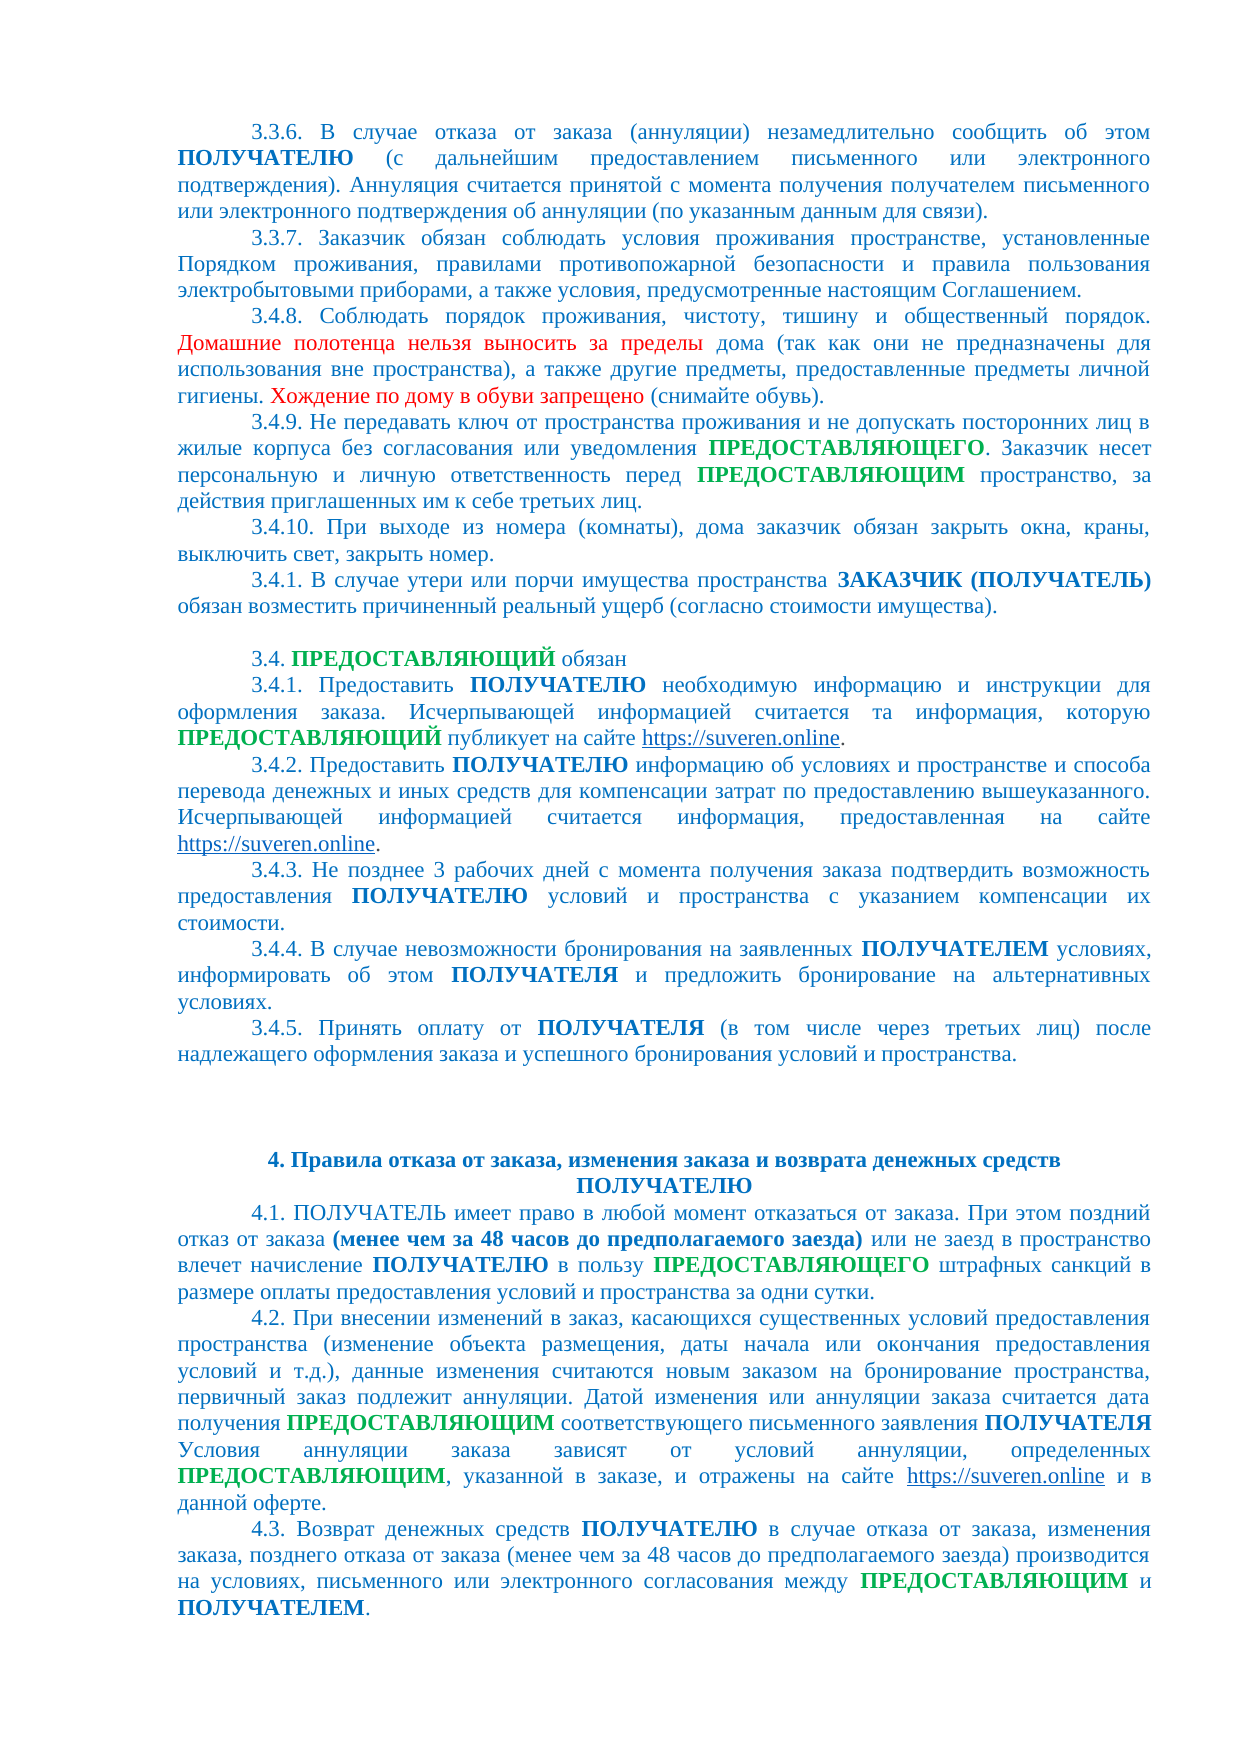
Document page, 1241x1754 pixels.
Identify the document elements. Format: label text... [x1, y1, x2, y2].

text 4.3. Возврат денежных средств ПОЛУЧАТЕЛЮ в случае отказа от заказа, изменения заказа, позднего отказа от заказа (менее чем за 48 часов до предполагаемого заезда) производится на условиях, письменного или электронного согласования между ПРЕДОСТАВЛЯЮЩИМ и ПОЛУЧАТЕЛЕМ. [177, 1515, 1152, 1620]
text 3.4. ПРЕДОСТАВЛЯЮЩИЙ обязан [177, 645, 1152, 672]
text 3.4.5. Принять оплату от ПОЛУЧАТЕЛЯ (в том числе через третьих лиц) после надлежащего оформления заказа и успешного бронирования условий и пространства. [177, 1014, 1152, 1067]
text 3.3.7. Заказчик обязан соблюдать условия проживания пространстве, установленные Порядком проживания, правилами противопожарной безопасности и правила пользования электробытовыми приборами, а также условия, предусмотренные настоящим Соглашением. [177, 223, 1152, 303]
text 4.2. При внесении изменений в заказ, касающихся существенных условий предоставления пространства (изменение объекта размещения, даты начала или окончания предоставления условий и т.д.), данные изменения считаются новым заказом на бронирование пространства, первичный заказ подлежит аннуляции. Датой изменения или аннуляции заказа считается дата получения ПРЕДОСТАВЛЯЮЩИМ соответствующего письменного заявления ПОЛУЧАТЕЛЯ Условия аннуляции заказа зависят от условий аннуляции, определенных ПРЕДОСТАВЛЯЮЩИМ, указанной в заказе, и отражены на сайте https://suveren.online и в данной оферте. [177, 1304, 1152, 1515]
text 3.4.1. Предоставить ПОЛУЧАТЕЛЮ необходимую информацию и инструкции для оформления заказа. Исчерпывающей информацией считается та информация, которую ПРЕДОСТАВЛЯЮЩИЙ публикует на сайте https://suveren.online. [177, 672, 1152, 751]
text 4.1. ПОЛУЧАТЕЛЬ имеет право в любой момент отказаться от заказа. При этом поздний отказ от заказа (менее чем за 48 часов до предполагаемого заезда) или не заезд в пространство влечет начисление ПОЛУЧАТЕЛЮ в пользу ПРЕДОСТАВЛЯЮЩЕГО штрафных санкций в размере оплаты предоставления условий и пространства за одни сутки. [177, 1199, 1152, 1304]
text 3.4.4. В случае невозможности бронирования на заявленных ПОЛУЧАТЕЛЕМ условиях, информировать об этом ПОЛУЧАТЕЛЯ и предложить бронирование на альтернативных условиях. [177, 935, 1152, 1014]
text 3.4.3. Не позднее 3 рабочих дней с момента получения заказа подтвердить возможность предоставления ПОЛУЧАТЕЛЮ условий и пространства с указанием компенсации их стоимости. [177, 856, 1152, 935]
text 3.4.2. Предоставить ПОЛУЧАТЕЛЮ информацию об условиях и пространстве и способа перевода денежных и иных средств для компенсации затрат по предоставлению вышеуказанного. Исчерпывающей информацией считается информация, предоставленная на сайте https://suveren.online. [177, 751, 1152, 856]
text 3.3.6. В случае отказа от заказа (аннуляции) незамедлительно сообщить об этом ПОЛУЧАТЕЛЮ (с дальнейшим предоставлением письменного или электронного подтверждения). Аннуляция считается принятой с момента получения получателем письменного или электронного подтверждения об аннуляции (по указанным данным для связи). [177, 118, 1152, 223]
text 3.4.1. В случае утери или порчи имущества пространства ЗАКАЗЧИК (ПОЛУЧАТЕЛЬ) обязан возместить причиненный реальный ущерб (согласно стоимости имущества). [177, 566, 1152, 619]
text 4. Правила отказа от заказа, изменения заказа и возврата денежных средств ПОЛУЧАТЕЛЮ [177, 1146, 1152, 1199]
text 3.4.10. При выходе из номера (комнаты), дома заказчик обязан закрыть окна, краны, выключить свет, закрыть номер. [177, 513, 1152, 566]
text 3.4.8. Соблюдать порядок проживания, чистоту, тишину и общественный порядок. Домашние полотенца нельзя выносить за пределы дома (так как они не предназначены для использования вне пространства), а также другие предметы, предоставленные предметы личной гигиены. Хождение по дому в обуви запрещено (снимайте обувь). [177, 303, 1152, 408]
text 3.4.9. Не передавать ключ от пространства проживания и не допускать посторонних лиц в жилые корпуса без согласования или уведомления ПРЕДОСТАВЛЯЮЩЕГО. Заказчик несет персональную и личную ответственность перед ПРЕДОСТАВЛЯЮЩИМ пространство, за действия приглашенных им к себе третьих лиц. [177, 408, 1152, 513]
